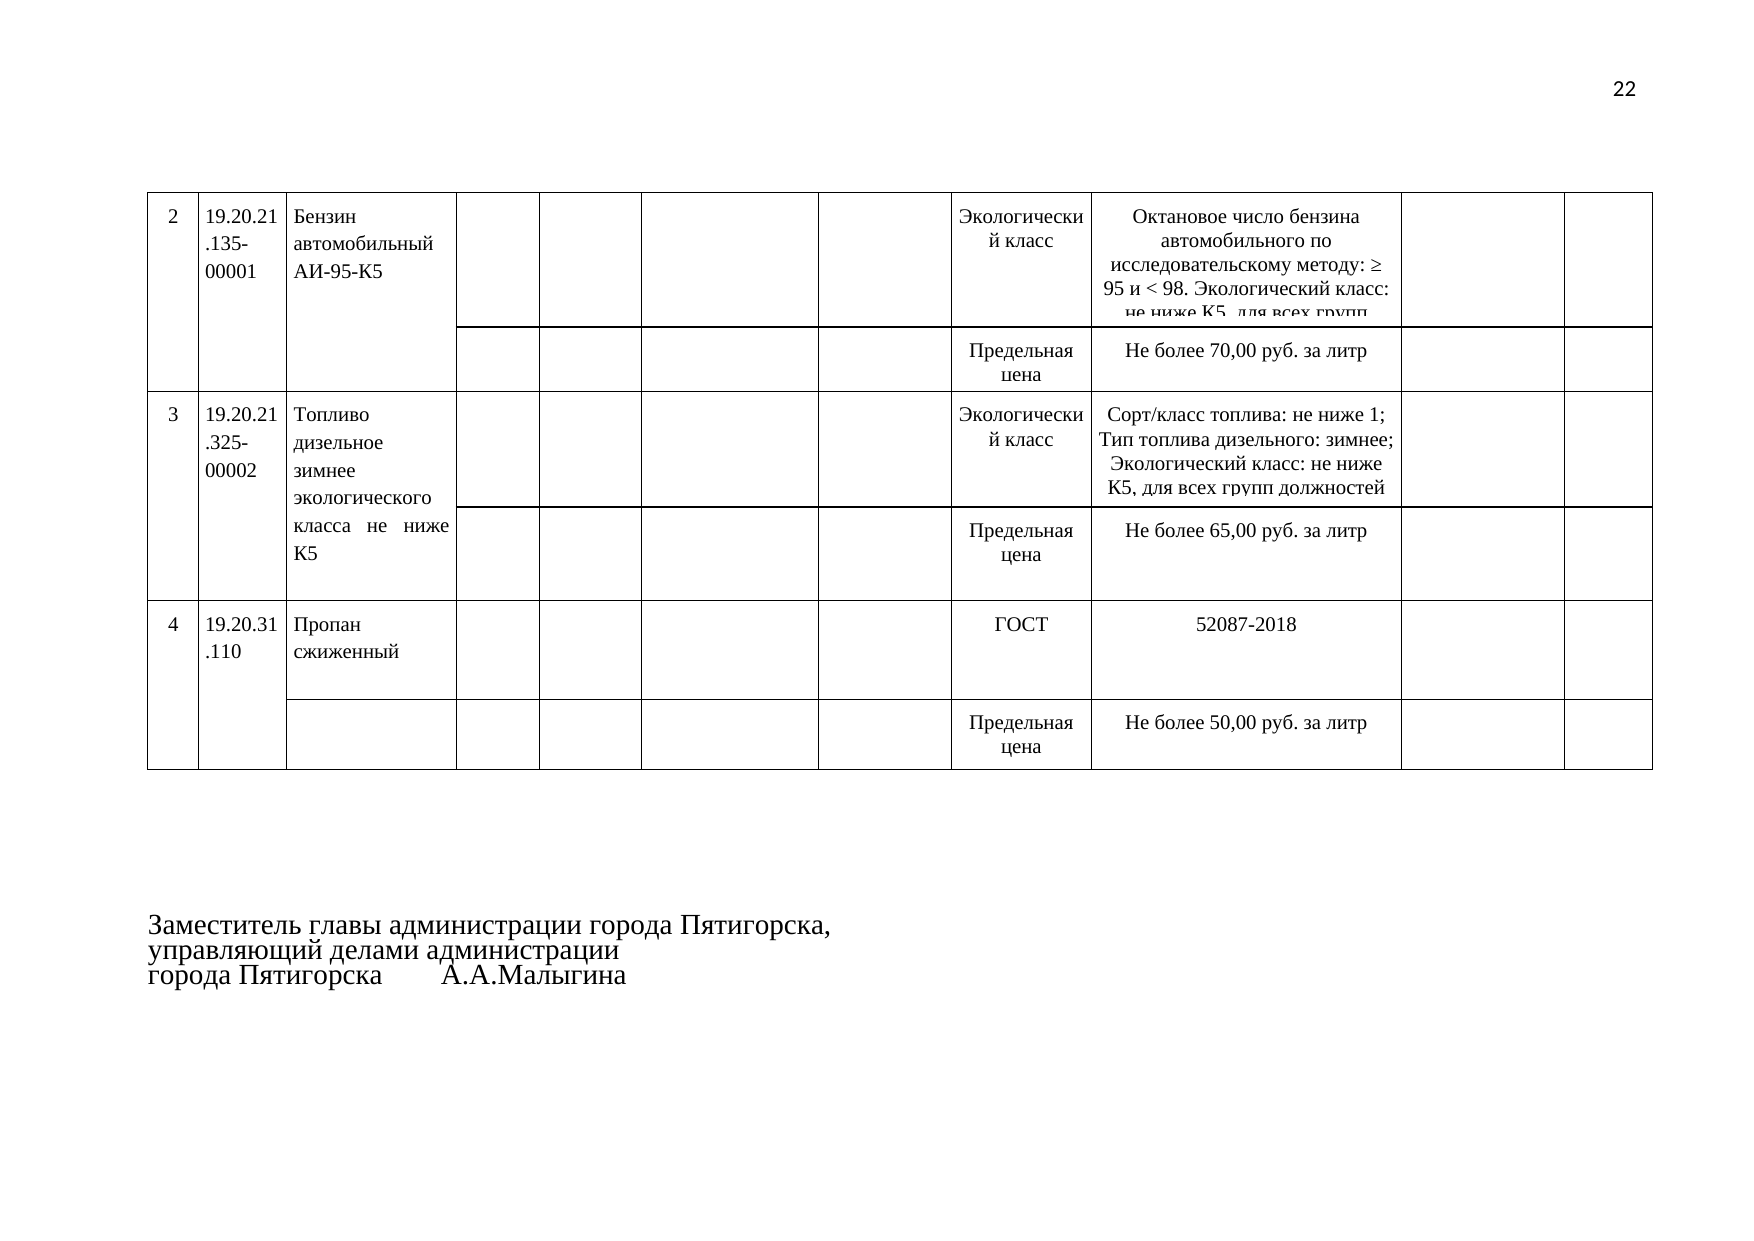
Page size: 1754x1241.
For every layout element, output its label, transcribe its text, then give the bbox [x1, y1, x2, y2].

table_cell [1565, 508, 1652, 600]
table_cell [540, 328, 641, 391]
table_cell Предельная цена [952, 700, 1091, 769]
table_cell [457, 601, 539, 698]
table_cell [642, 193, 818, 326]
table_cell Экологический класс [952, 392, 1091, 506]
table_cell [1565, 193, 1652, 326]
table_cell Предельная цена [952, 508, 1091, 600]
table_cell 3 [148, 392, 198, 600]
table_cell 19.20.21.135-00001 [199, 193, 286, 391]
table_cell [457, 392, 539, 506]
table_cell Не более 50,00 руб. за литр [1092, 700, 1401, 769]
table_cell [1402, 392, 1564, 506]
table_cell [457, 328, 539, 391]
table_cell 19.20.21.325-00002 [199, 392, 286, 600]
table_cell [819, 601, 951, 698]
table_cell [1565, 700, 1652, 769]
table_cell [1565, 328, 1652, 391]
table_cell Предельная цена [952, 328, 1091, 391]
table_cell [287, 700, 456, 769]
table_cell [1402, 193, 1564, 326]
table_cell Топливо дизельное зимнее экологического класса не ниже К5 [287, 392, 456, 600]
table_cell [819, 700, 951, 769]
table_cell [148, 699, 198, 769]
table_cell [642, 328, 818, 391]
table_cell [1565, 601, 1652, 698]
table_cell Октановое число бензина автомобильного по исследовательскому методу: ≥ 95 и < 98. Экологический класс: не ниже К5, для всех групп должностей [1092, 193, 1401, 326]
table_cell [819, 328, 951, 391]
table_cell [1565, 392, 1652, 506]
table_cell 4 [148, 601, 198, 698]
table_cell [540, 193, 641, 326]
table_cell [642, 700, 818, 769]
table_cell [1402, 700, 1564, 769]
table_cell 52087-2018 [1092, 601, 1401, 698]
table_cell [457, 700, 539, 769]
table_cell [642, 392, 818, 506]
table_cell [1402, 601, 1564, 698]
table_cell [540, 700, 641, 769]
table_cell [819, 193, 951, 326]
table_cell 2 [148, 193, 198, 391]
table_cell [819, 508, 951, 600]
text управляющий делами администрации [148, 939, 1636, 964]
text города Пятигорска А.А.Малыгина [148, 964, 1636, 989]
table_cell [540, 508, 641, 600]
table_cell [642, 601, 818, 698]
table_cell 19.20.31.110 [199, 601, 286, 769]
table_cell [457, 193, 539, 326]
table_cell [819, 392, 951, 506]
table_cell [1402, 328, 1564, 391]
table_cell [540, 601, 641, 698]
table_cell Не более 70,00 руб. за литр [1092, 328, 1401, 391]
table_cell Экологический класс [952, 193, 1091, 326]
table_cell Бензин автомобильный АИ-95-К5 [287, 193, 456, 391]
text Заместитель главы администрации города Пятигорска, [148, 914, 1636, 939]
table_cell Сорт/класс топлива: не ниже 1; Тип топлива дизельного: зимнее; Экологический класс: не ниже К5, для всех групп должностей [1092, 392, 1401, 506]
table_cell [642, 508, 818, 600]
table_cell [1402, 508, 1564, 600]
table_cell Не более 65,00 руб. за литр [1092, 508, 1401, 600]
table_cell ГОСТ [952, 601, 1091, 698]
table_cell [540, 392, 641, 506]
table_cell Пропан сжиженный [287, 601, 456, 698]
table_cell [457, 508, 539, 600]
